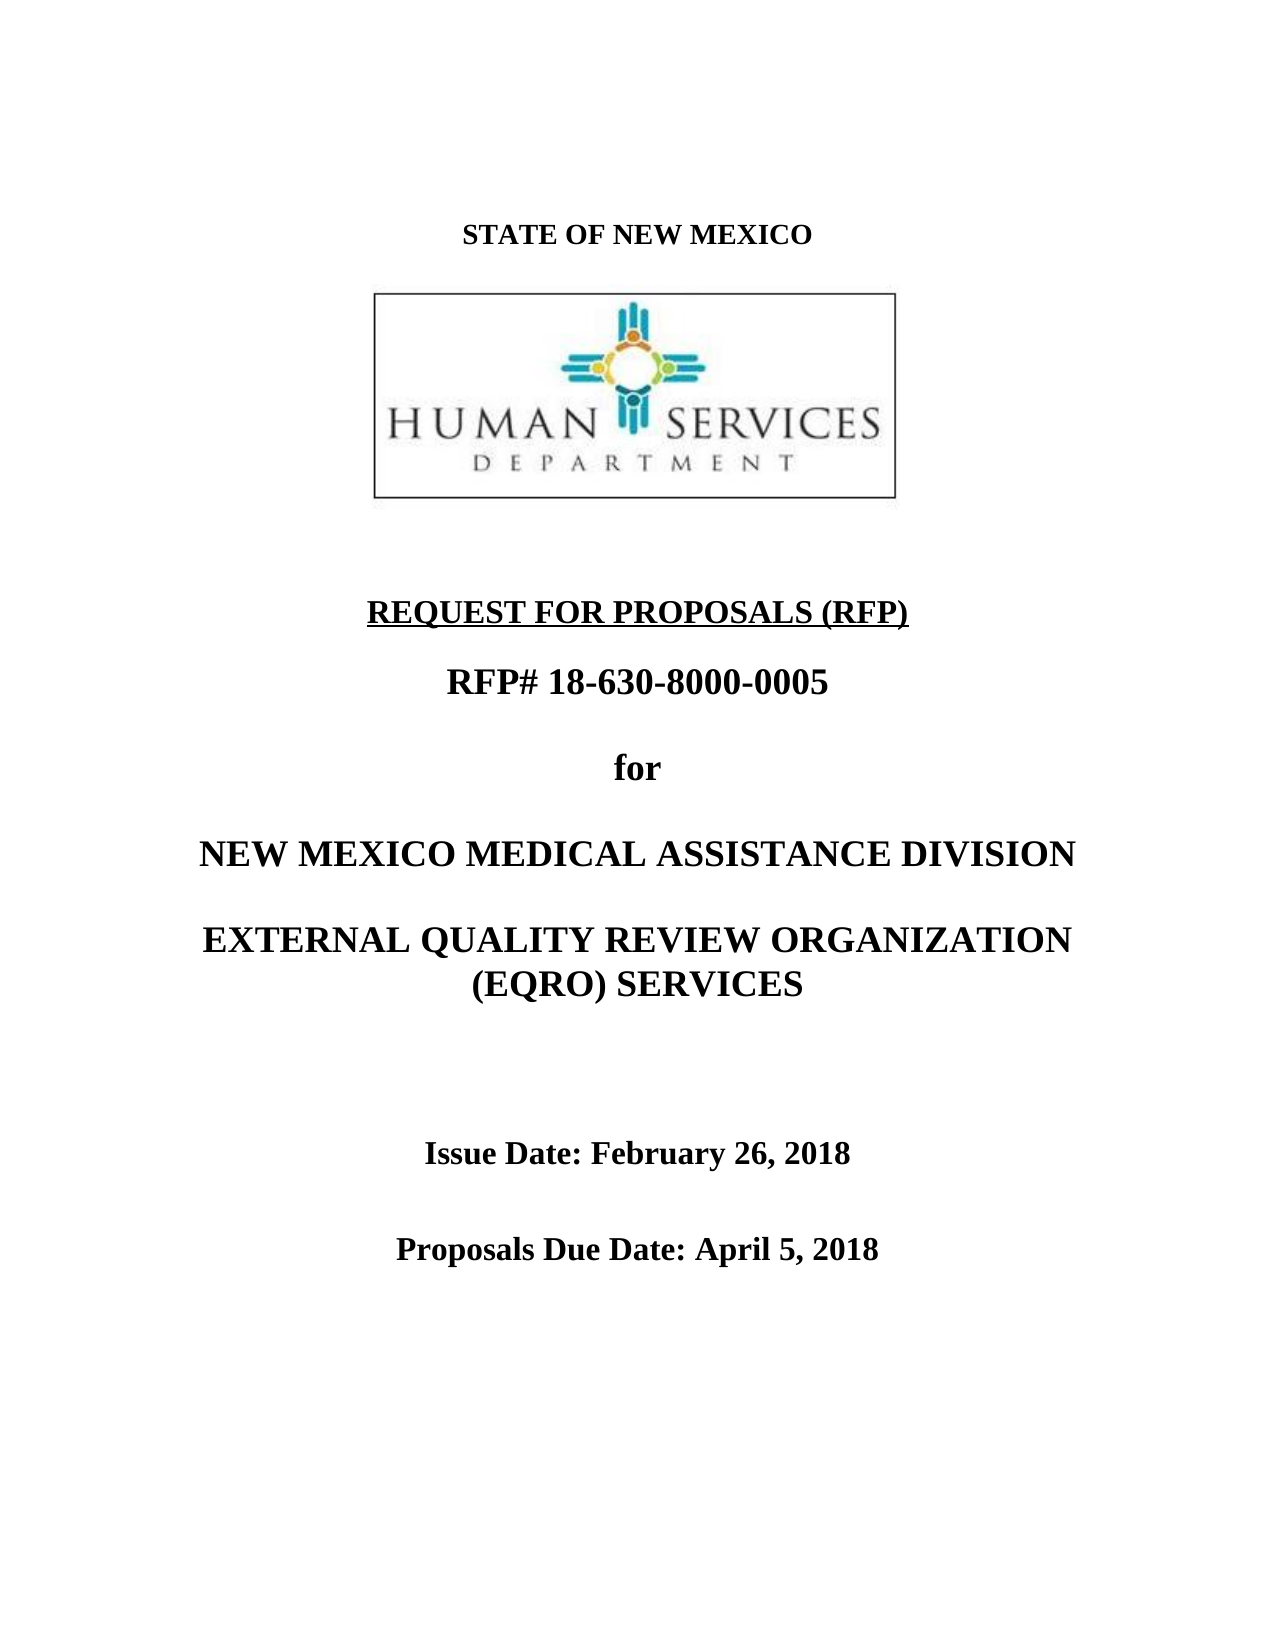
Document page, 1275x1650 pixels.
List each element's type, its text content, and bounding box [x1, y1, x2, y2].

text RFP# 18-630-8000-0005 [150, 659, 1125, 702]
text STATE OF NEW MEXICO [150, 217, 1125, 251]
picture [361, 284, 914, 516]
text EXTERNAL QUALITY REVIEW ORGANIZATION (EQRO) SERVICES [150, 918, 1125, 1004]
text for [150, 745, 1125, 788]
text Issue Date: February 26, 2018 [150, 1133, 1125, 1172]
text NEW MEXICO MEDICAL ASSISTANCE DIVISION [150, 832, 1125, 875]
text REQUEST FOR PROPOSALS (RFP) [150, 592, 1125, 630]
text Proposals Due Date: April 5, 2018 [150, 1229, 1125, 1268]
